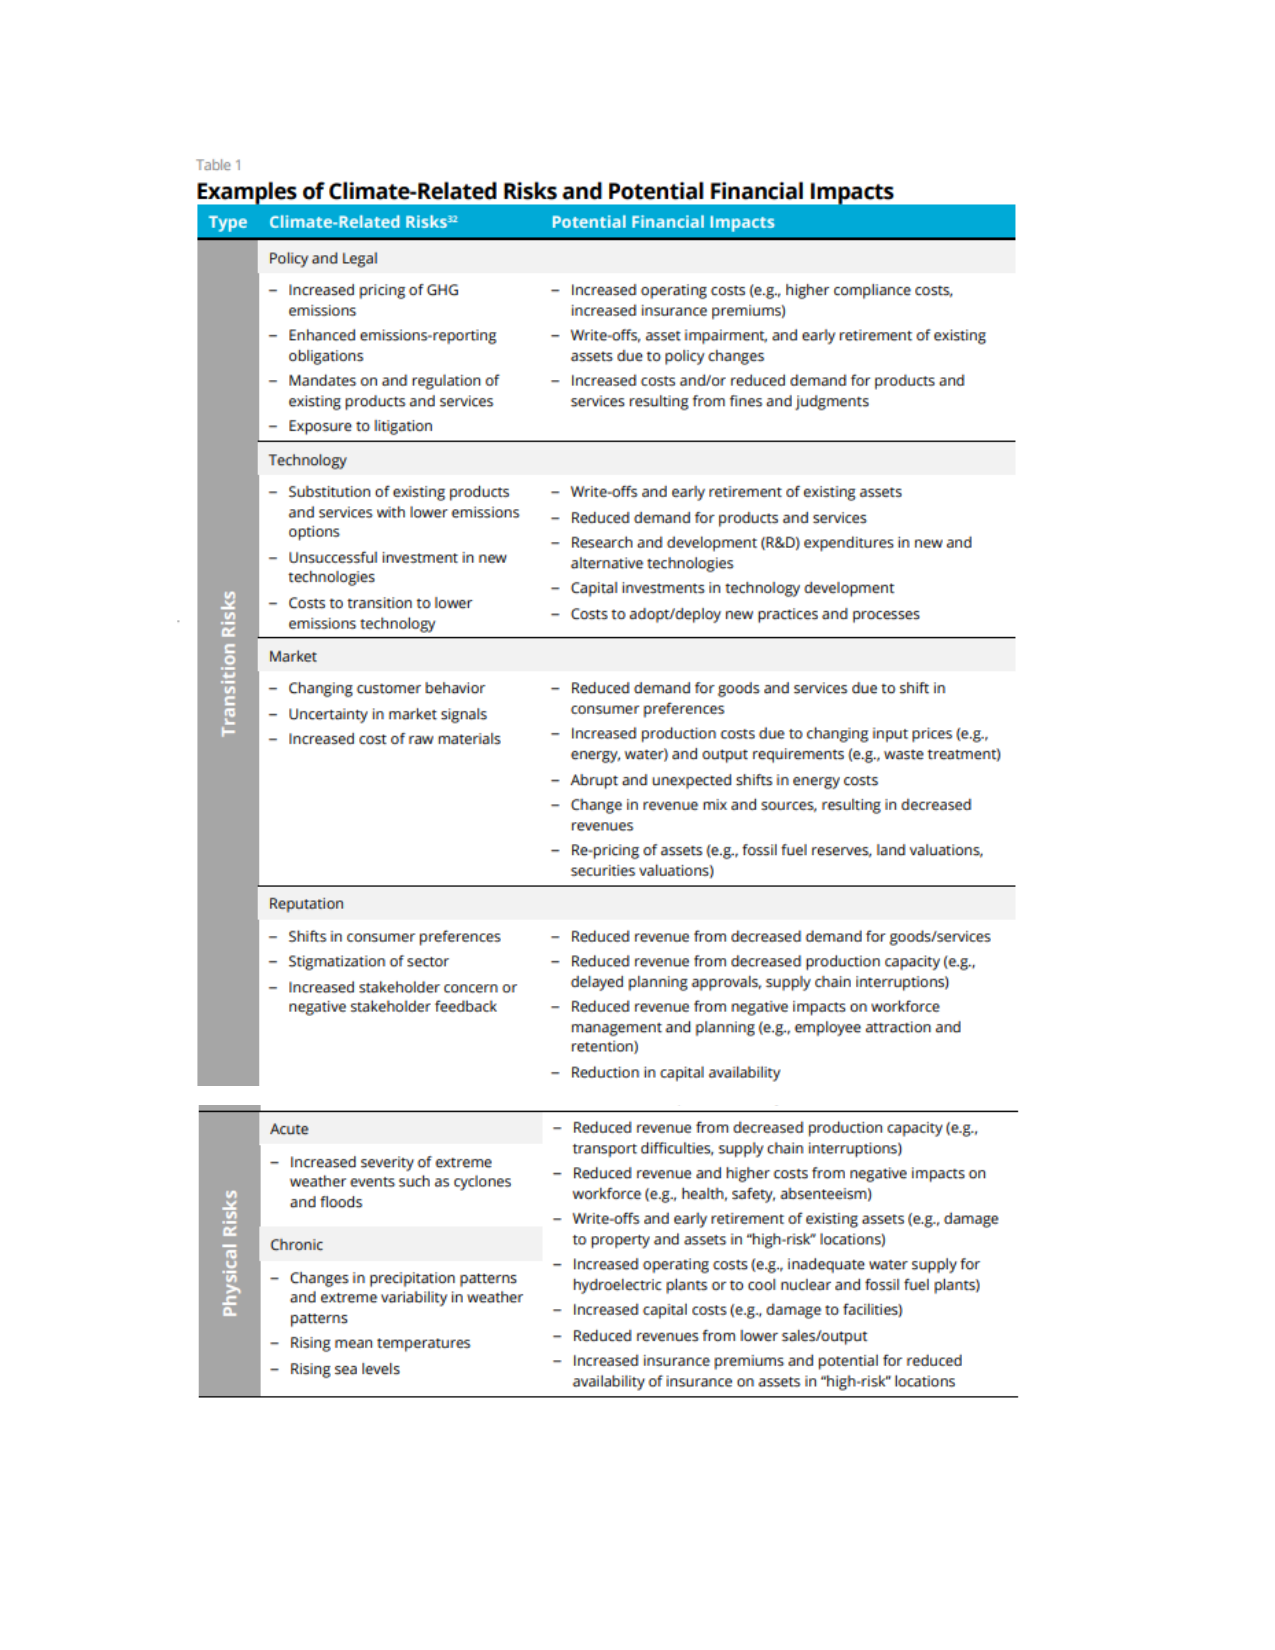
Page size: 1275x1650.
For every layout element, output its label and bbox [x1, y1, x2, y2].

picture [177, 147, 1098, 1086]
picture [177, 1105, 1098, 1406]
